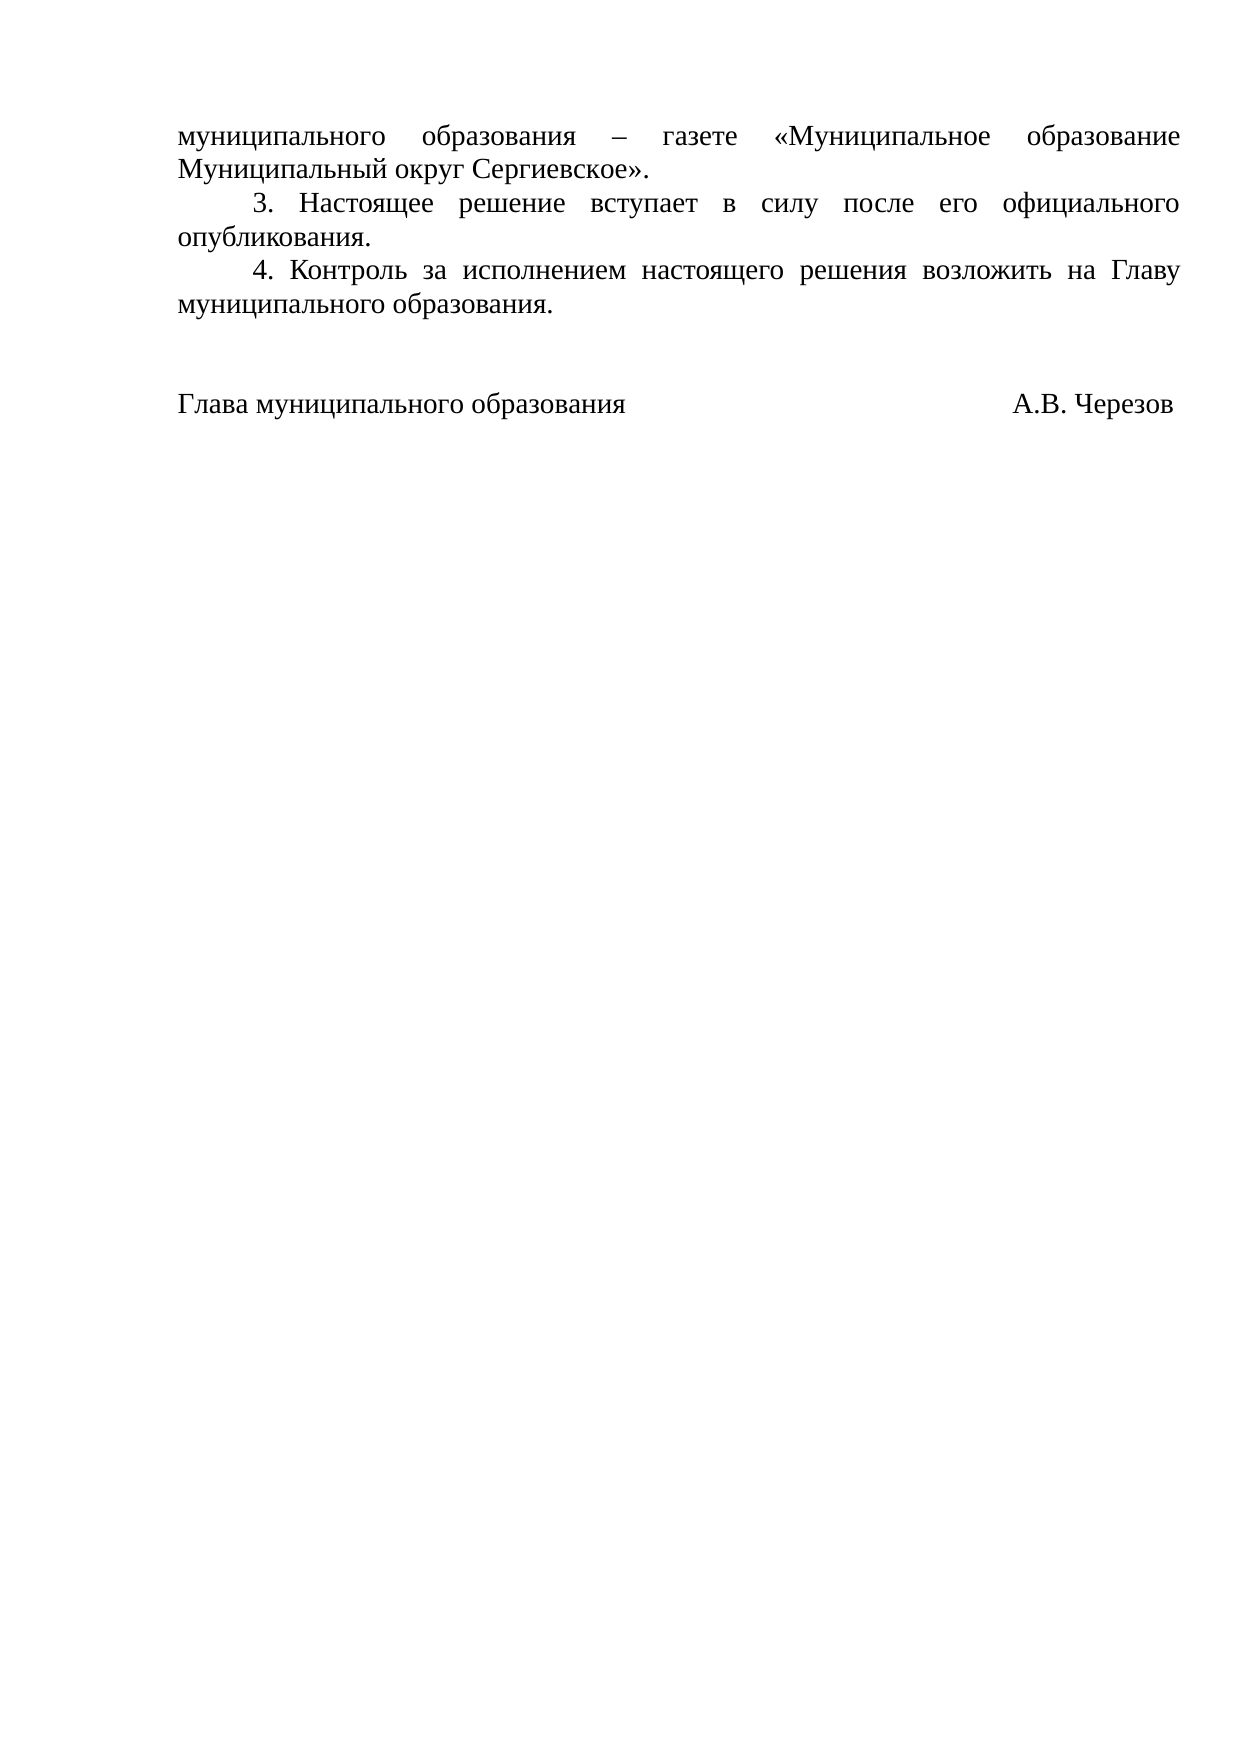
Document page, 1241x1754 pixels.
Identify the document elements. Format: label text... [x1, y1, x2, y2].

text Глава муниципального образования А.В. Черезов [177, 386, 1181, 420]
text 4. Контроль за исполнением настоящего решения возложить на Главу муниципального образования. [177, 252, 1181, 319]
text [177, 118, 1181, 185]
text 3. Настоящее решение вступает в силу после его официального опубликования. [177, 185, 1181, 252]
